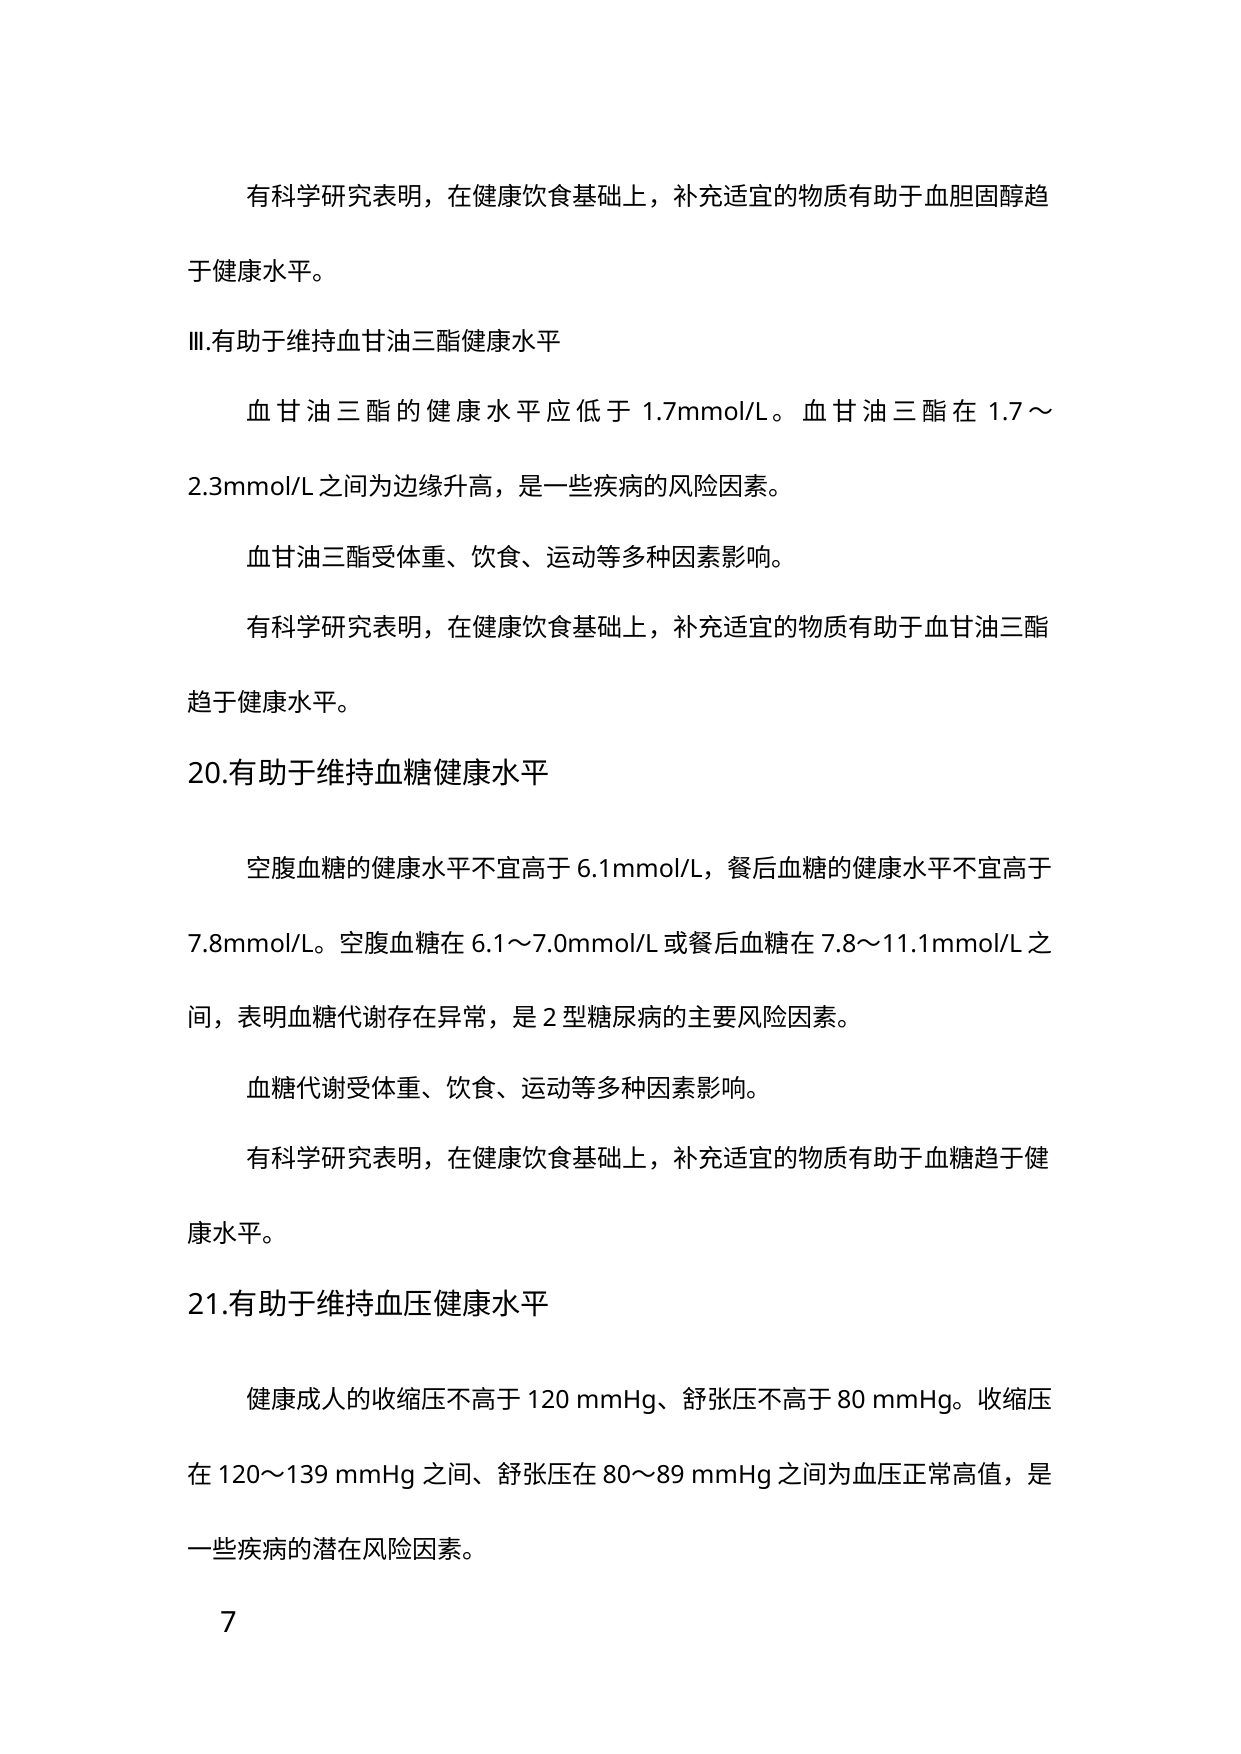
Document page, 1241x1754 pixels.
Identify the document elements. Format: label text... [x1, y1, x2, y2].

text Ⅲ.有助于维持血甘油三酯健康水平 [187, 307, 1053, 372]
text 空腹血糖的健康水平不宜高于6.1mmol/L，餐后血糖的健康水平不宜高于7.8mmol/L。空腹血糖在6.1～7.0mmol/L或餐后血糖在7.8～11.1mmol/L之间，表明血糖代谢存在异常，是2型糖尿病的主要风险因素。 [187, 834, 1053, 1048]
subtitle 20.有助于维持血糖健康水平 [187, 738, 1053, 803]
text 有科学研究表明，在健康饮食基础上，补充适宜的物质有助于血胆固醇趋于健康水平。 [187, 162, 1053, 302]
text 血糖代谢受体重、饮食、运动等多种因素影响。 [187, 1054, 1053, 1119]
text 有科学研究表明，在健康饮食基础上，补充适宜的物质有助于血糖趋于健康水平。 [187, 1124, 1053, 1264]
text 健康成人的收缩压不高于120 mmHg、舒张压不高于80 mmHg。收缩压在120～139 mmHg 之间、舒张压在80～89 mmHg之间为血压正常高值，是一些疾病的潜在风险因素。 [187, 1365, 1053, 1580]
text 血甘油三酯的健康水平应低于1.7mmol/L。血甘油三酯在1.7～2.3mmol/L之间为边缘升高，是一些疾病的风险因素。 [187, 377, 1053, 517]
text 血甘油三酯受体重、饮食、运动等多种因素影响。 [187, 523, 1053, 588]
text 有科学研究表明，在健康饮食基础上，补充适宜的物质有助于血甘油三酯趋于健康水平。 [187, 593, 1053, 733]
subtitle 21.有助于维持血压健康水平 [187, 1269, 1053, 1334]
